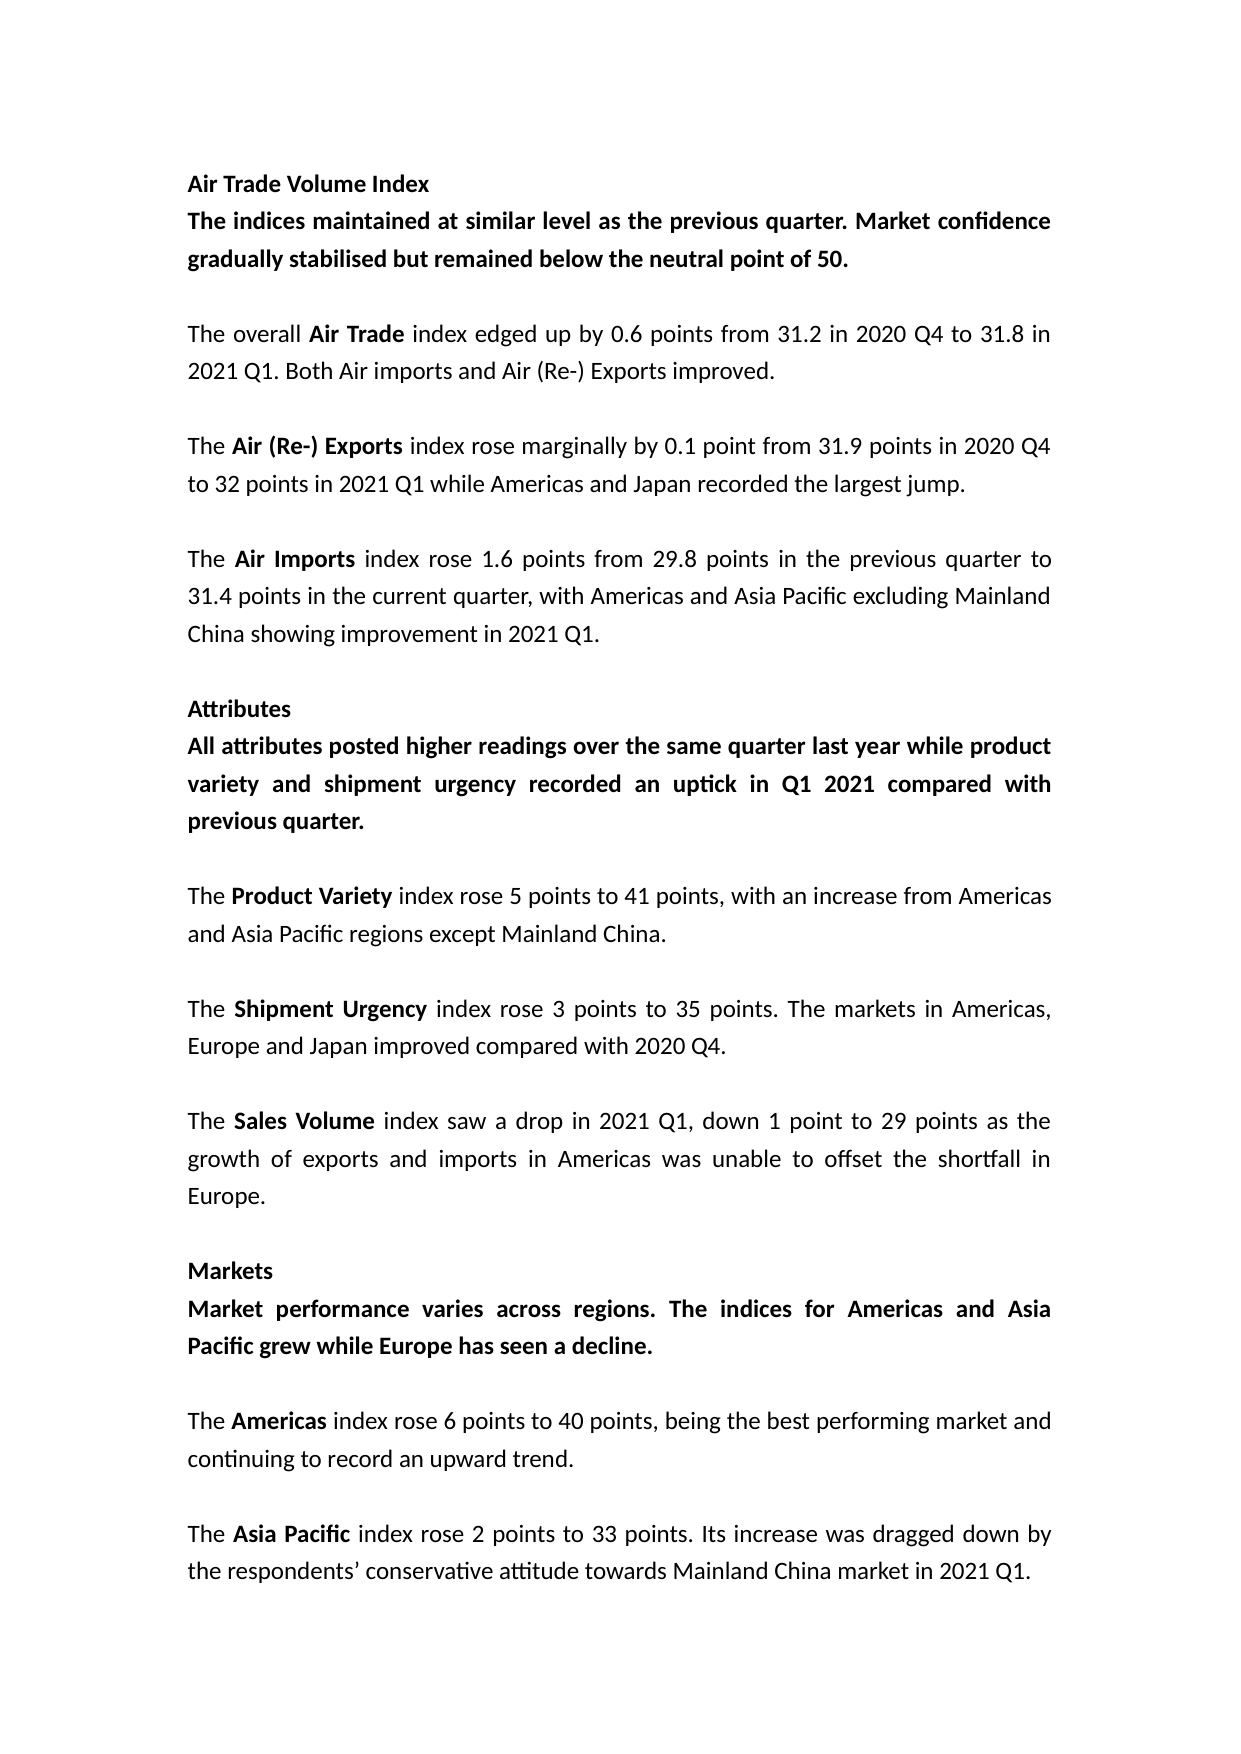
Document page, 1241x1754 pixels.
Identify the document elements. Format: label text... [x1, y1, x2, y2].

text The Shipment Urgency index rose 3 points to 35 points. The markets in Americas, Europe and Japan improved compared with 2020 Q4. [187, 989, 1053, 1064]
text The Asia Pacific index rose 2 points to 33 points. Its increase was dragged down by the respondents’ conservative attitude towards Mainland China market in 2021 Q1. [187, 1514, 1053, 1589]
text The Sales Volume index saw a drop in 2021 Q1, down 1 point to 29 points as the growth of exports and imports in Americas was unable to offset the shortfall in Europe. [187, 1102, 1053, 1214]
text All attributes posted higher readings over the same quarter last year while product variety and shipment urgency recorded an uptick in Q1 2021 compared with previous quarter. [187, 727, 1053, 839]
text The Americas index rose 6 points to 40 points, being the best performing market and continuing to record an upward trend. [187, 1402, 1053, 1477]
text Attributes [187, 689, 1053, 727]
text The indices maintained at similar level as the previous quarter. Market confidence gradually stabilised but remained below the neutral point of 50. [187, 202, 1053, 277]
text Air Trade Volume Index [187, 164, 1053, 202]
text The Product Variety index rose 5 points to 41 points, with an increase from Americas and Asia Pacific regions except Mainland China. [187, 877, 1053, 952]
text Markets [187, 1252, 1053, 1289]
text The Air (Re-) Exports index rose marginally by 0.1 point from 31.9 points in 2020 Q4 to 32 points in 2021 Q1 while Americas and Japan recorded the largest jump. [187, 427, 1053, 502]
text The Air Imports index rose 1.6 points from 29.8 points in the previous quarter to 31.4 points in the current quarter, with Americas and Asia Pacific excluding Mainland China showing improvement in 2021 Q1. [187, 539, 1053, 652]
text Market performance varies across regions. The indices for Americas and Asia Pacific grew while Europe has seen a decline. [187, 1289, 1053, 1364]
text The overall Air Trade index edged up by 0.6 points from 31.2 in 2020 Q4 to 31.8 in 2021 Q1. Both Air imports and Air (Re-) Exports improved. [187, 314, 1053, 389]
